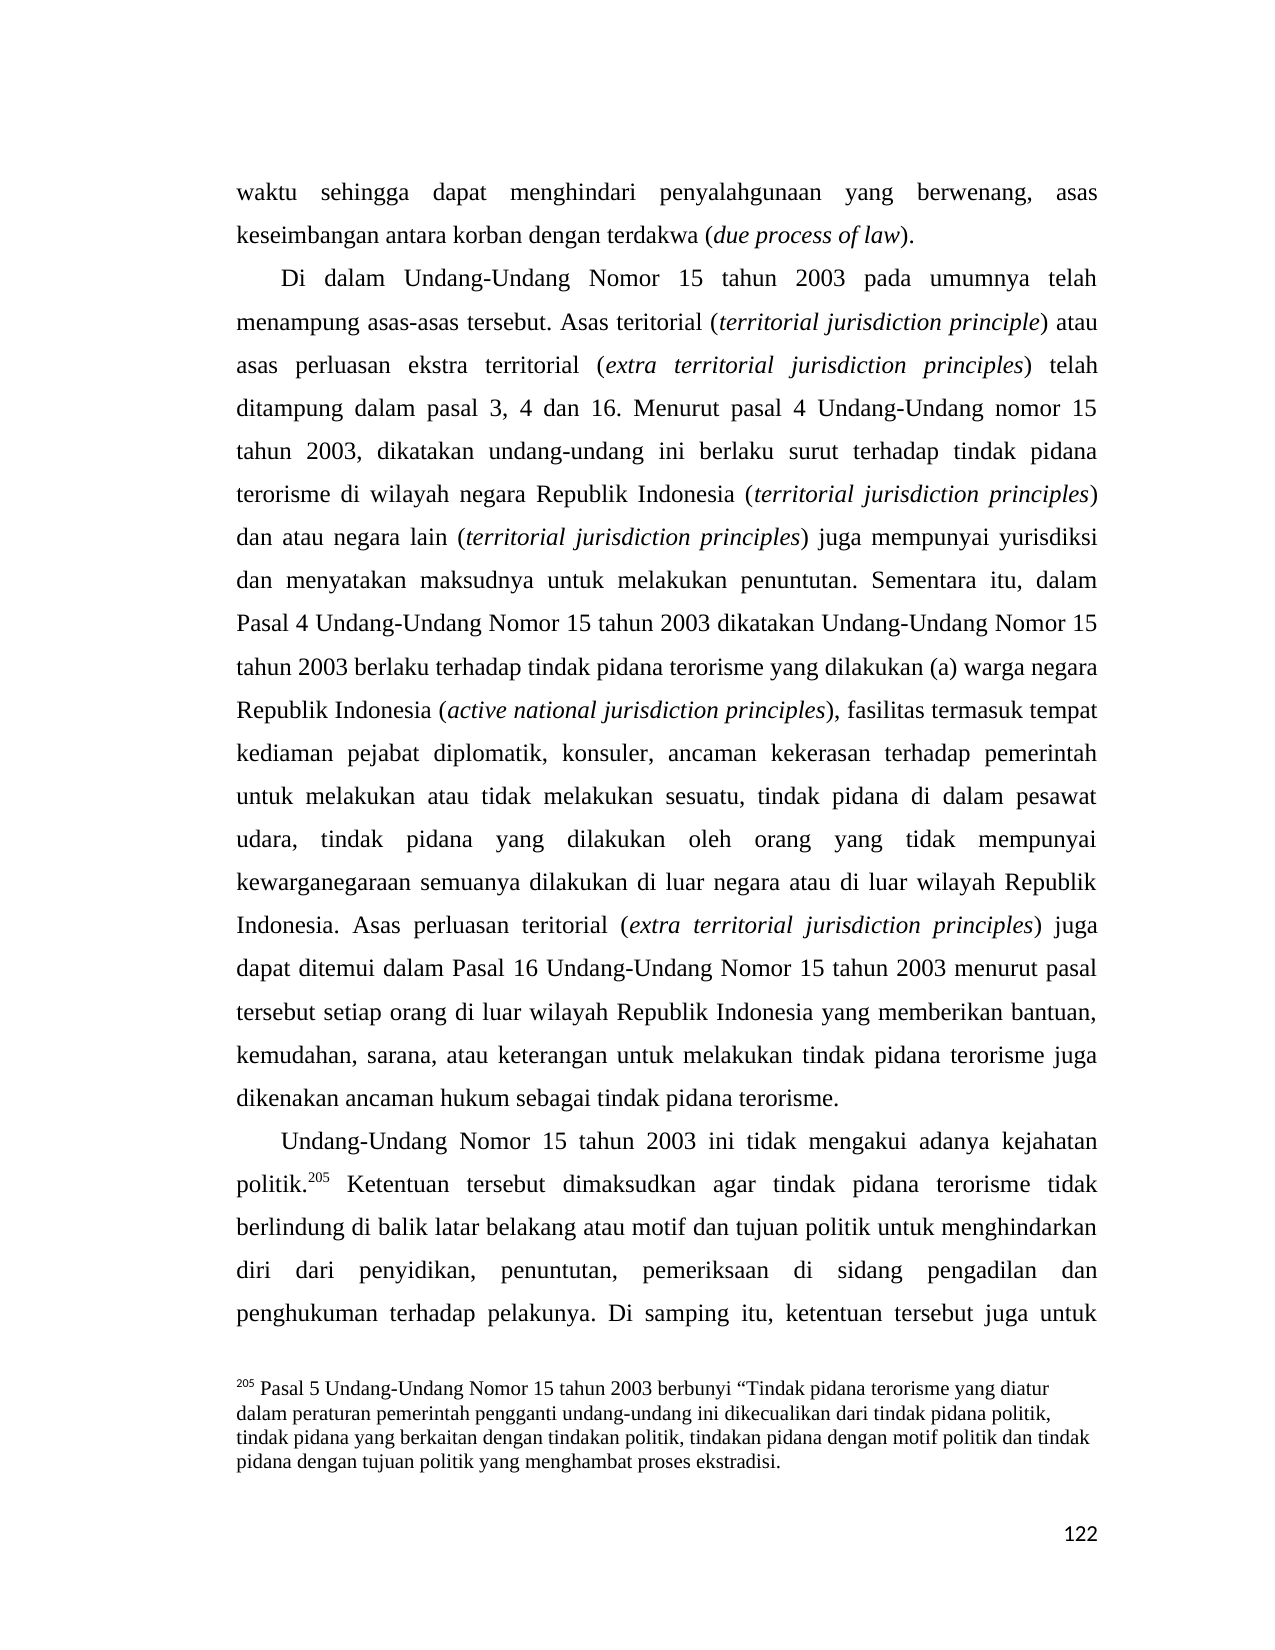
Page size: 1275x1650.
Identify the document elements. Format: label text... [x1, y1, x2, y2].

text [236, 177, 1098, 249]
text Di dalam Undang-Undang Nomor 15 tahun 2003 pada umumnya telah menampung asas-asas tersebut. Asas teritorial (territorial jurisdiction principle) atau asas perluasan ekstra territorial (extra territorial jurisdiction principles) telah ditampung dalam pasal 3, 4 dan 16. Menurut pasal 4 Undang-Undang nomor 15 tahun 2003, dikatakan undang-undang ini berlaku surut terhadap tindak pidana terorisme di wilayah negara Republik Indonesia (territorial jurisdiction principles) dan atau negara lain (territorial jurisdiction principles) juga mempunyai yurisdiksi dan menyatakan maksudnya untuk melakukan penuntutan. Sementara itu, dalam Pasal 4 Undang-Undang Nomor 15 tahun 2003 dikatakan Undang-Undang Nomor 15 tahun 2003 berlaku terhadap tindak pidana terorisme yang dilakukan (a) warga negara Republik Indonesia (active national jurisdiction principles), fasilitas termasuk tempat kediaman pejabat diplomatik, konsuler, ancaman kekerasan terhadap pemerintah untuk melakukan atau tidak melakukan sesuatu, tindak pidana di dalam pesawat udara, tindak pidana yang dilakukan oleh orang yang tidak mempunyai kewarganegaraan semuanya dilakukan di luar negara atau di luar wilayah Republik Indonesia. Asas perluasan teritorial (extra territorial jurisdiction principles) juga dapat ditemui dalam Pasal 16 Undang-Undang Nomor 15 tahun 2003 menurut pasal tersebut setiap orang di luar wilayah Republik Indonesia yang memberikan bantuan, kemudahan, sarana, atau keterangan untuk melakukan tindak pidana terorisme juga dikenakan ancaman hukum sebagai tindak pidana terorisme. [236, 263, 1098, 1112]
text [236, 1126, 1098, 1327]
